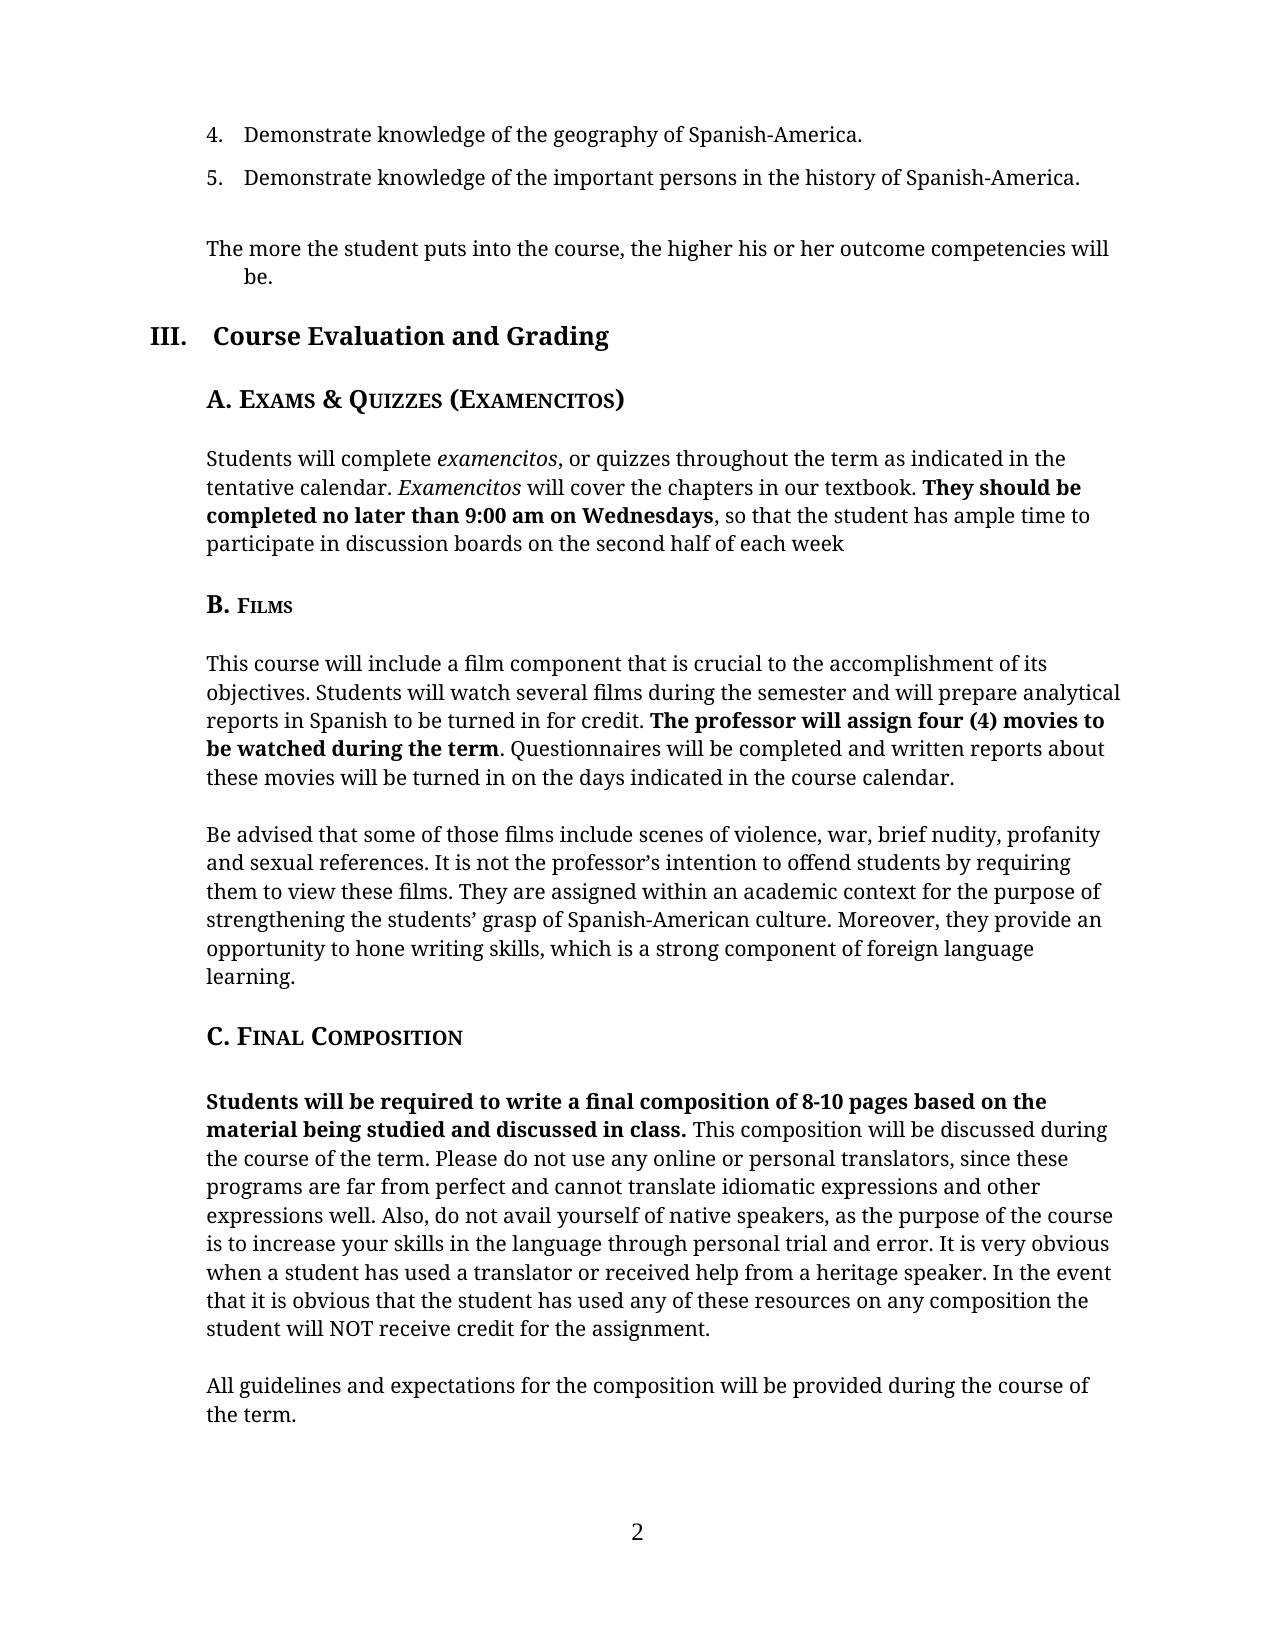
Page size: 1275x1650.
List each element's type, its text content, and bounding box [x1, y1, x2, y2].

text Be advised that some of those films include scenes of violence, war, brief nudity, profanity and sexual references. It is not the professor’s intention to offend students by requiring them to view these films. They are assigned within an academic context for the purpose of strengthening the students’ grasp of Spanish-American culture. Moreover, they provide an opportunity to hone writing skills, which is a strong component of foreign language learning. [206, 820, 1125, 991]
text 4. Demonstrate knowledge of the geography of Spanish-America. [206, 120, 1125, 148]
text 5. Demonstrate knowledge of the important persons in the history of Spanish-America. [206, 163, 1125, 191]
subtitle III. Course Evaluation and Grading [150, 319, 1125, 353]
text Students will be required to write a final composition of 8-10 pages based on the material being studied and discussed in class. This composition will be discussed during the course of the term. Please do not use any online or personal translators, since these programs are far from perfect and cannot translate idiomatic expressions and other expressions well. Also, do not avail yourself of native speakers, as the purpose of the course is to increase your skills in the language through personal trial and error. It is very obvious when a student has used a translator or received help from a heritage speaker. In the event that it is obvious that the student has used any of these resources on any composition the student will NOT receive credit for the assignment. [206, 1087, 1125, 1343]
text This course will include a film component that is crucial to the accomplishment of its objectives. Students will watch several films during the semester and will prepare analytical reports in Spanish to be turned in for credit. The professor will assign four (4) movies to be watched during the term. Questionnaires will be completed and written reports about these movies will be turned in on the days indicated in the course calendar. [206, 649, 1125, 791]
text Students will complete examencitos, or quizzes throughout the term as indicated in the tentative calendar. Examencitos will cover the chapters in our textbook. They should be completed no later than 9:00 am on Wednesdays, so that the student has ample time to participate in discussion boards on the second half of each week [206, 444, 1125, 558]
text The more the student puts into the course, the higher his or her outcome competencies will be. [206, 234, 1125, 291]
text All guidelines and expectations for the composition will be provided during the course of the term. [206, 1371, 1125, 1428]
subtitle B. Films [206, 586, 1125, 621]
subtitle C. Final Composition [206, 1019, 1125, 1053]
subtitle A. Exams & Quizzes (Examencitos) [206, 381, 1125, 416]
